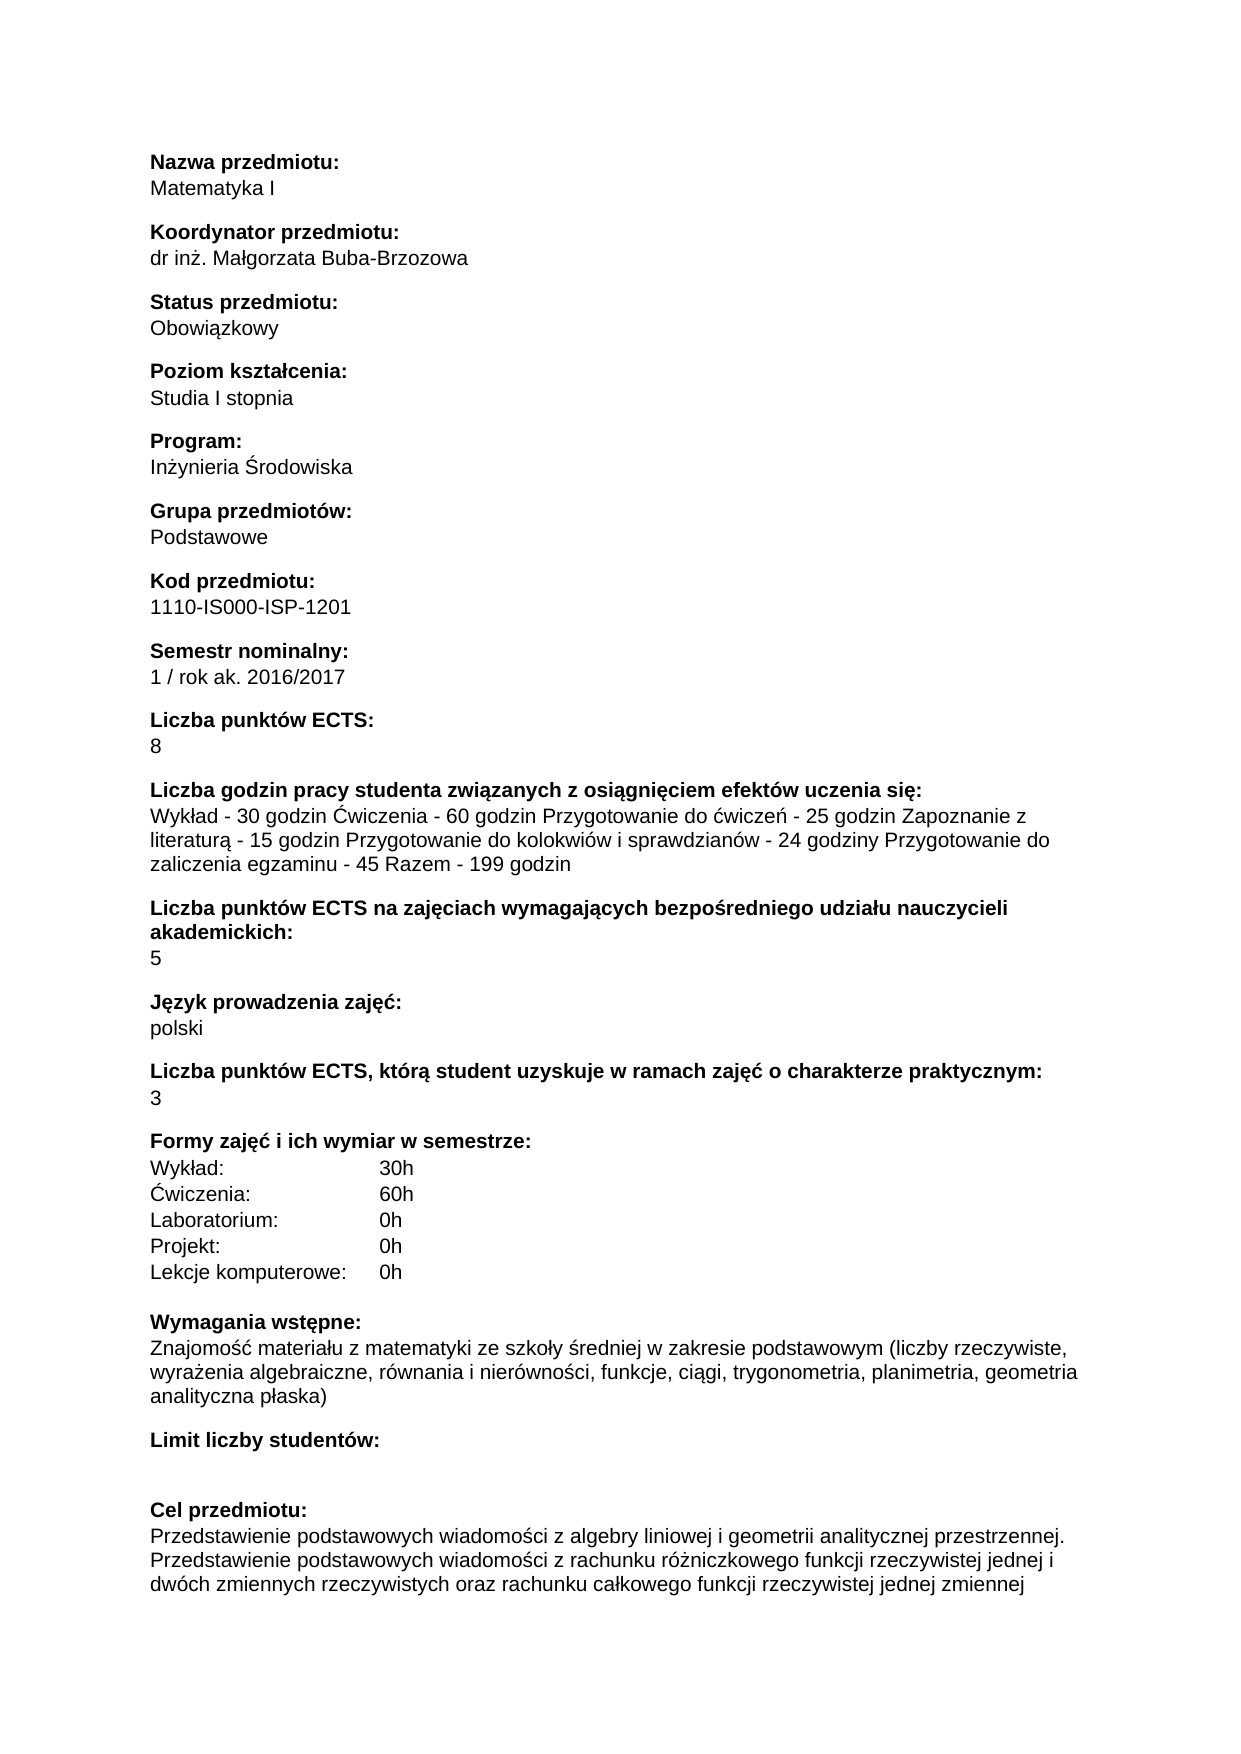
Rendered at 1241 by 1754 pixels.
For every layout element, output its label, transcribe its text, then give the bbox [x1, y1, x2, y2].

text Język prowadzenia zajęć: [150, 989, 1090, 1013]
text 1110-IS000-ISP-1201 [150, 595, 1090, 619]
table_cell 0h [369, 1206, 597, 1232]
text Matematyka I [150, 176, 1090, 200]
table_cell 60h [369, 1180, 597, 1206]
text Grupa przedmiotów: [150, 499, 1090, 523]
text Obowiązkowy [150, 316, 1090, 339]
text Przedstawienie podstawowych wiadomości z algebry liniowej i geometrii analitycznej przestrzennej. Przedstawienie podstawowych wiadomości z rachunku różniczkowego funkcji rzeczywistej jednej i dwóch zmiennych rzeczywistych oraz rachunku całkowego funkcji rzeczywistej jednej zmiennej [150, 1523, 1090, 1595]
text Znajomość materiału z matematyki ze szkoły średniej w zakresie podstawowym (liczby rzeczywiste, wyrażenia algebraiczne, równania i nierówności, funkcje, ciągi, trygonometria, planimetria, geometria analityczna płaska) [150, 1336, 1090, 1408]
table_cell 0h [369, 1258, 597, 1284]
text 5 [150, 946, 1090, 970]
text Formy zajęć i ich wymiar w semestrze: [150, 1129, 1090, 1153]
text Poziom kształcenia: [150, 359, 1090, 383]
text Wykład - 30 godzin Ćwiczenia - 60 godzin Przygotowanie do ćwiczeń - 25 godzin Zapoznanie z literaturą - 15 godzin Przygotowanie do kolokwiów i sprawdzianów - 24 godziny Przygotowanie do zaliczenia egzaminu - 45 Razem - 199 godzin [150, 804, 1090, 876]
text dr inż. Małgorzata Buba-Brzozowa [150, 246, 1090, 270]
text Status przedmiotu: [150, 289, 1090, 313]
table_header Wykład: [140, 1156, 367, 1180]
table_cell Laboratorium: [140, 1208, 367, 1232]
table_cell Projekt: [140, 1234, 367, 1258]
text Semestr nominalny: [150, 638, 1090, 662]
text Wymagania wstępne: [150, 1310, 1090, 1334]
table_cell Lekcje komputerowe: [140, 1260, 367, 1284]
text Kod przedmiotu: [150, 569, 1090, 593]
text Liczba punktów ECTS na zajęciach wymagających bezpośredniego udziału nauczycieli akademickich: [150, 896, 1090, 944]
text Cel przedmiotu: [150, 1497, 1090, 1521]
table_cell 0h [369, 1232, 597, 1258]
text Limit liczby studentów: [150, 1428, 1090, 1452]
text Studia I stopnia [150, 385, 1090, 409]
text Liczba punktów ECTS: [150, 708, 1090, 732]
text Podstawowe [150, 525, 1090, 549]
text 1 / rok ak. 2016/2017 [150, 664, 1090, 688]
table_header 30h [369, 1156, 597, 1180]
text 8 [150, 734, 1090, 758]
table_cell Ćwiczenia: [140, 1182, 367, 1206]
text Koordynator przedmiotu: [150, 220, 1090, 244]
text 3 [150, 1085, 1090, 1109]
text Inżynieria Środowiska [150, 455, 1090, 479]
text Liczba punktów ECTS, którą student uzyskuje w ramach zajęć o charakterze praktycznym: [150, 1059, 1090, 1083]
text Nazwa przedmiotu: [150, 150, 1090, 174]
text Program: [150, 429, 1090, 453]
text Liczba godzin pracy studenta związanych z osiągnięciem efektów uczenia się: [150, 778, 1090, 802]
text polski [150, 1016, 1090, 1039]
